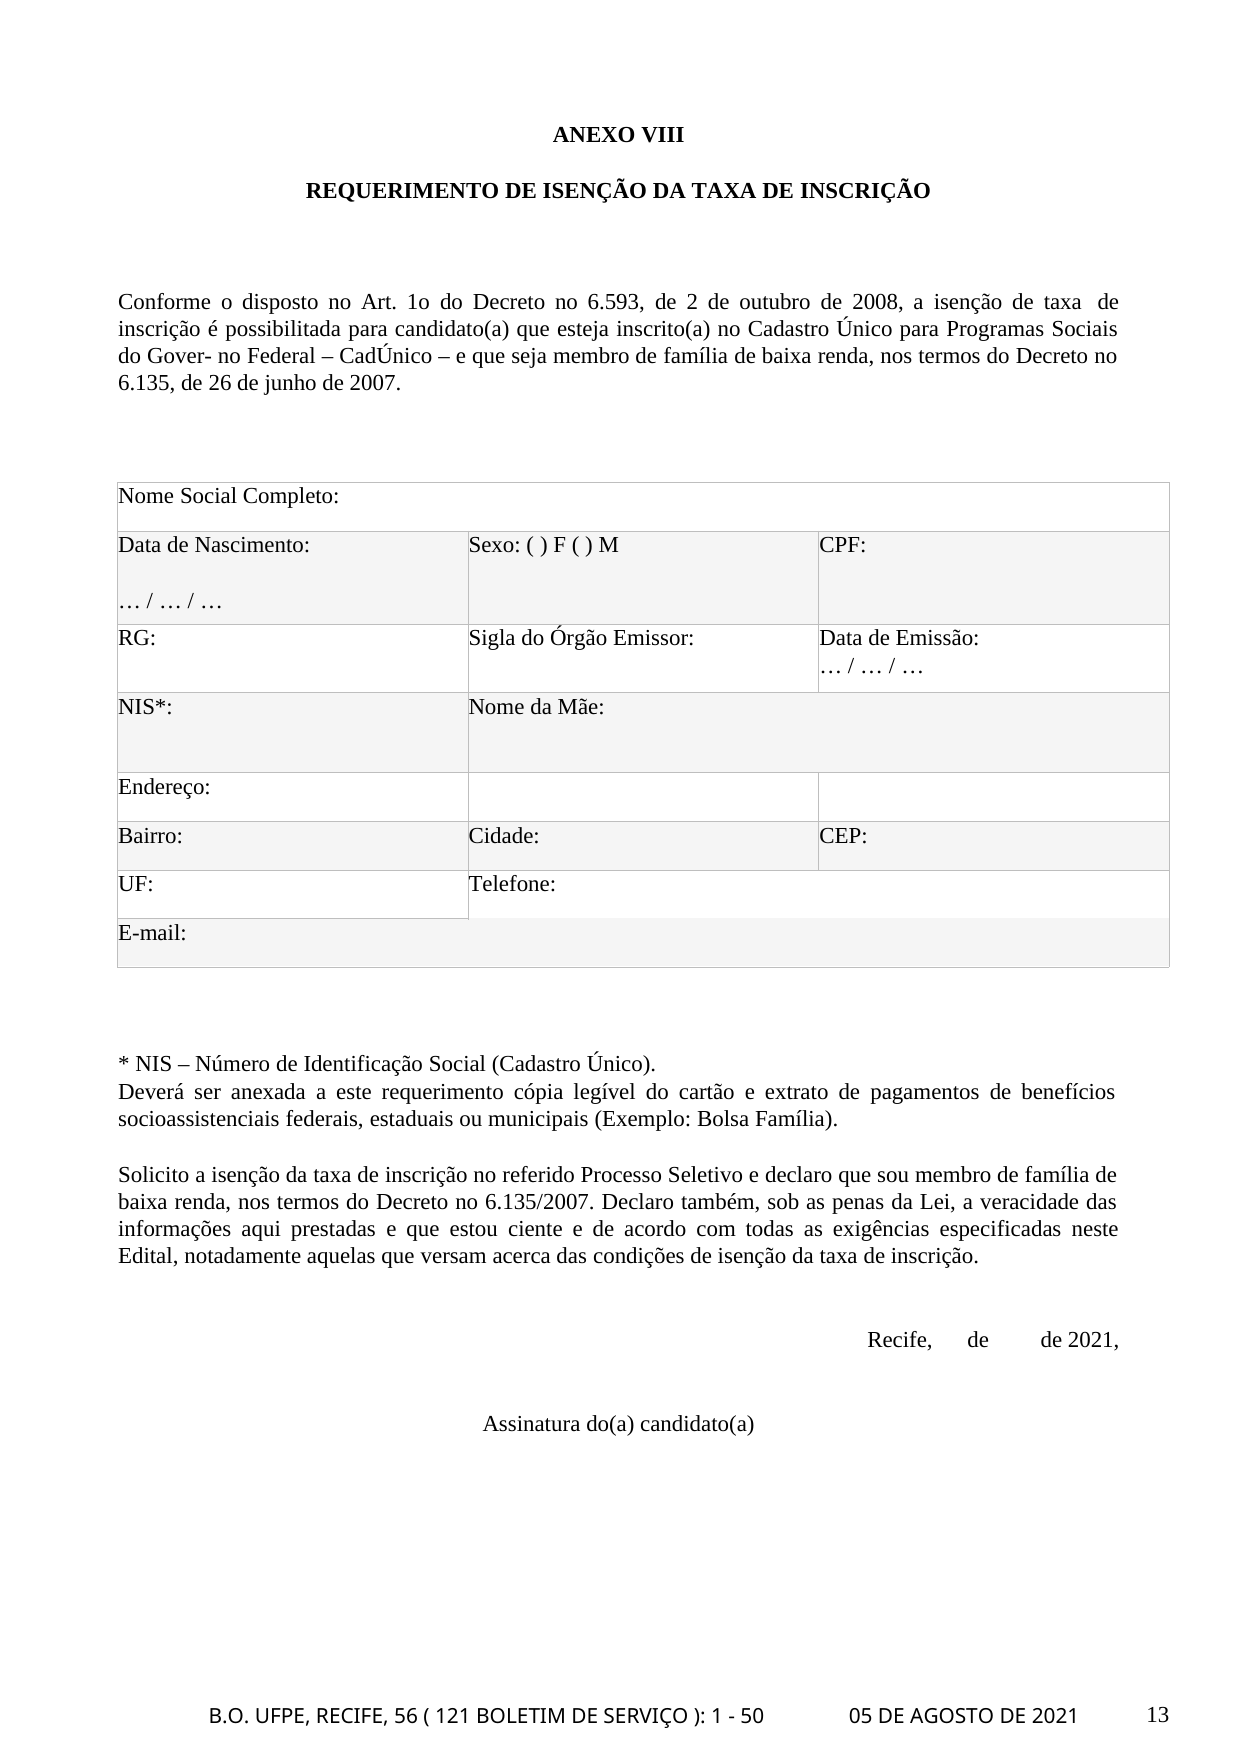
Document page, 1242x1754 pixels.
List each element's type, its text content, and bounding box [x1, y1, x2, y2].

table_cell Bairro: [118, 822, 468, 870]
table_cell Nome da Mãe: [469, 693, 1169, 772]
table_cell UF: [118, 871, 468, 918]
table_cell CPF: [819, 532, 1169, 624]
subtitle REQUERIMENTO DE ISENÇÃO DA TAXA DE INSCRIÇÃO [167, 177, 1069, 203]
table_cell [469, 773, 818, 821]
table_cell Cidade: [469, 822, 818, 870]
table_cell Data de Nascimento: … / … / … [118, 532, 468, 624]
table_header Nome Social Completo: [118, 483, 1169, 531]
table_cell Endereço: [118, 773, 468, 821]
text Recife, de de 2021, [104, 1326, 1119, 1353]
table_cell CEP: [819, 822, 1169, 870]
text ANEXO VIII [167, 121, 1070, 147]
table_cell Telefone: [469, 871, 1169, 918]
text Conforme o disposto no Art. 1o do Decreto no 6.593, de 2 de outubro de 2008, a isenção de taxa de inscrição é possibilitada para candidato(a) que esteja inscrito(a) no Cadastro Único para Programas Sociais do Gover- no Federal – CadÚnico – e que seja membro de família de baixa renda, nos termos do Decreto no 6.135, de 26 de junho de 2007. [118, 288, 1119, 396]
table_cell E-mail: [118, 919, 1169, 966]
table_cell NIS*: [118, 693, 468, 772]
table_cell Sexo: ( ) F ( ) M [469, 532, 818, 624]
table_cell RG: [118, 625, 468, 692]
table_cell Data de Emissão: … / … / … [819, 625, 1169, 692]
text Solicito a isenção da taxa de inscrição no referido Processo Seletivo e declaro que sou membro de família de baixa renda, nos termos do Decreto no 6.135/2007. Declaro também, sob as penas da Lei, a veracidade das informações aqui prestadas e que estou ciente e de acordo com todas as exigências especificadas neste Edital, notadamente aquelas que versam acerca das condições de isenção da taxa de inscrição. [118, 1161, 1119, 1269]
text Deverá ser anexada a este requerimento cópia legível do cartão e extrato de pagamentos de benefícios socioassistenciais federais, estaduais ou municipais (Exemplo: Bolsa Família). [118, 1078, 1118, 1132]
table_cell Sigla do Órgão Emissor: [469, 625, 818, 692]
table_cell [819, 773, 1169, 821]
text * NIS – Número de Identificação Social (Cadastro Único). [118, 1050, 1194, 1077]
text Assinatura do(a) candidato(a) [167, 1410, 1069, 1436]
